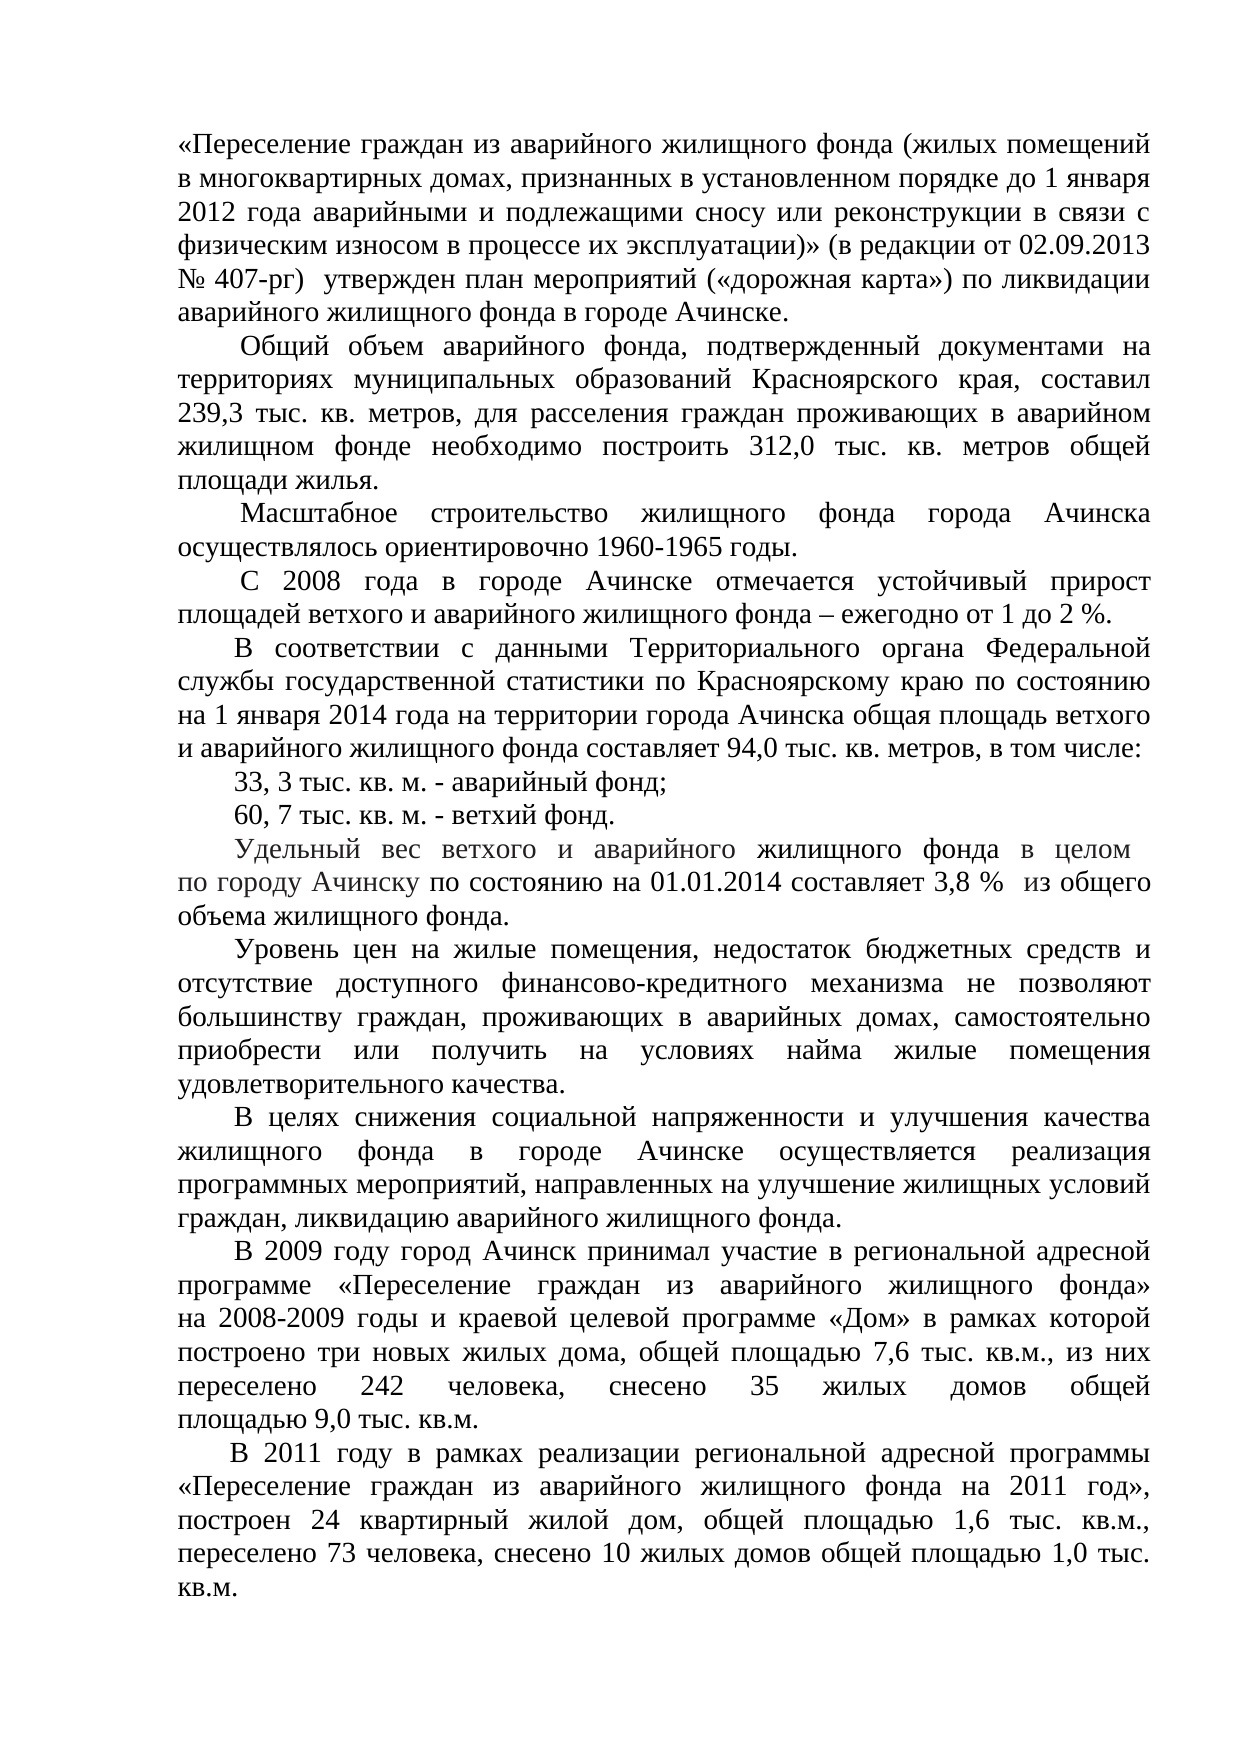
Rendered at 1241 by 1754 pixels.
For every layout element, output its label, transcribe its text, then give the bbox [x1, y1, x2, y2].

text В 2011 году в рамках реализации региональной адресной программы «Переселение граждан из аварийного жилищного фонда на 2011 год», построен 24 квартирный жилой дом, общей площадью 1,6 тыс. кв.м., переселено 73 человека, снесено 10 жилых домов общей площадью 1,0 тыс. кв.м. [177, 1435, 1152, 1602]
text Масштабное строительство жилищного фонда города Ачинска осуществлялось ориентировочно 1960-1965 годы. [177, 496, 1152, 563]
text С 2008 года в городе Ачинске отмечается устойчивый прирост площадей ветхого и аварийного жилищного фонда – ежегодно от 1 до 2 %. [177, 563, 1152, 630]
text В соответствии с данными Территориального органа Федеральной службы государственной статистики по Красноярскому краю по состоянию на 1 января 2014 года на территории города Ачинска общая площадь ветхого и аварийного жилищного фонда составляет 94,0 тыс. кв. метров, в том числе: [177, 630, 1152, 764]
text В 2009 году город Ачинск принимал участие в региональной адресной программе «Переселение граждан из аварийного жилищного фонда» на 2008-2009 годы и краевой целевой программе «Дом» в рамках которой построено три новых жилых дома, общей площадью 7,6 тыс. кв.м., из них переселено 242 человека, снесено 35 жилых домов общей площадью 9,0 тыс. кв.м. [177, 1233, 1152, 1435]
text 33, 3 тыс. кв. м. - аварийный фонд; [177, 764, 1152, 797]
text 60, 7 тыс. кв. м. - ветхий фонд. [177, 797, 1152, 831]
text Общий объем аварийного фонда, подтвержденный документами на территориях муниципальных образований Красноярского края, составил 239,3 тыс. кв. метров, для расселения граждан проживающих в аварийном жилищном фонде необходимо построить 312,0 тыс. кв. метров общей площади жилья. [177, 328, 1152, 496]
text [177, 127, 1152, 328]
text Удельный вес ветхого и аварийного жилищного фонда в целом по городу Ачинску по состоянию на 01.01.2014 составляет 3,8 % из общего объема жилищного фонда. [177, 831, 1152, 932]
text Уровень цен на жилые помещения, недостаток бюджетных средств и отсутствие доступного финансово-кредитного механизма не позволяют большинству граждан, проживающих в аварийных домах, самостоятельно приобрести или получить на условиях найма жилые помещения удовлетворительного качества. [177, 932, 1152, 1099]
text В целях снижения социальной напряженности и улучшения качества жилищного фонда в городе Ачинске осуществляется реализация программных мероприятий, направленных на улучшение жилищных условий граждан, ликвидацию аварийного жилищного фонда. [177, 1099, 1152, 1233]
